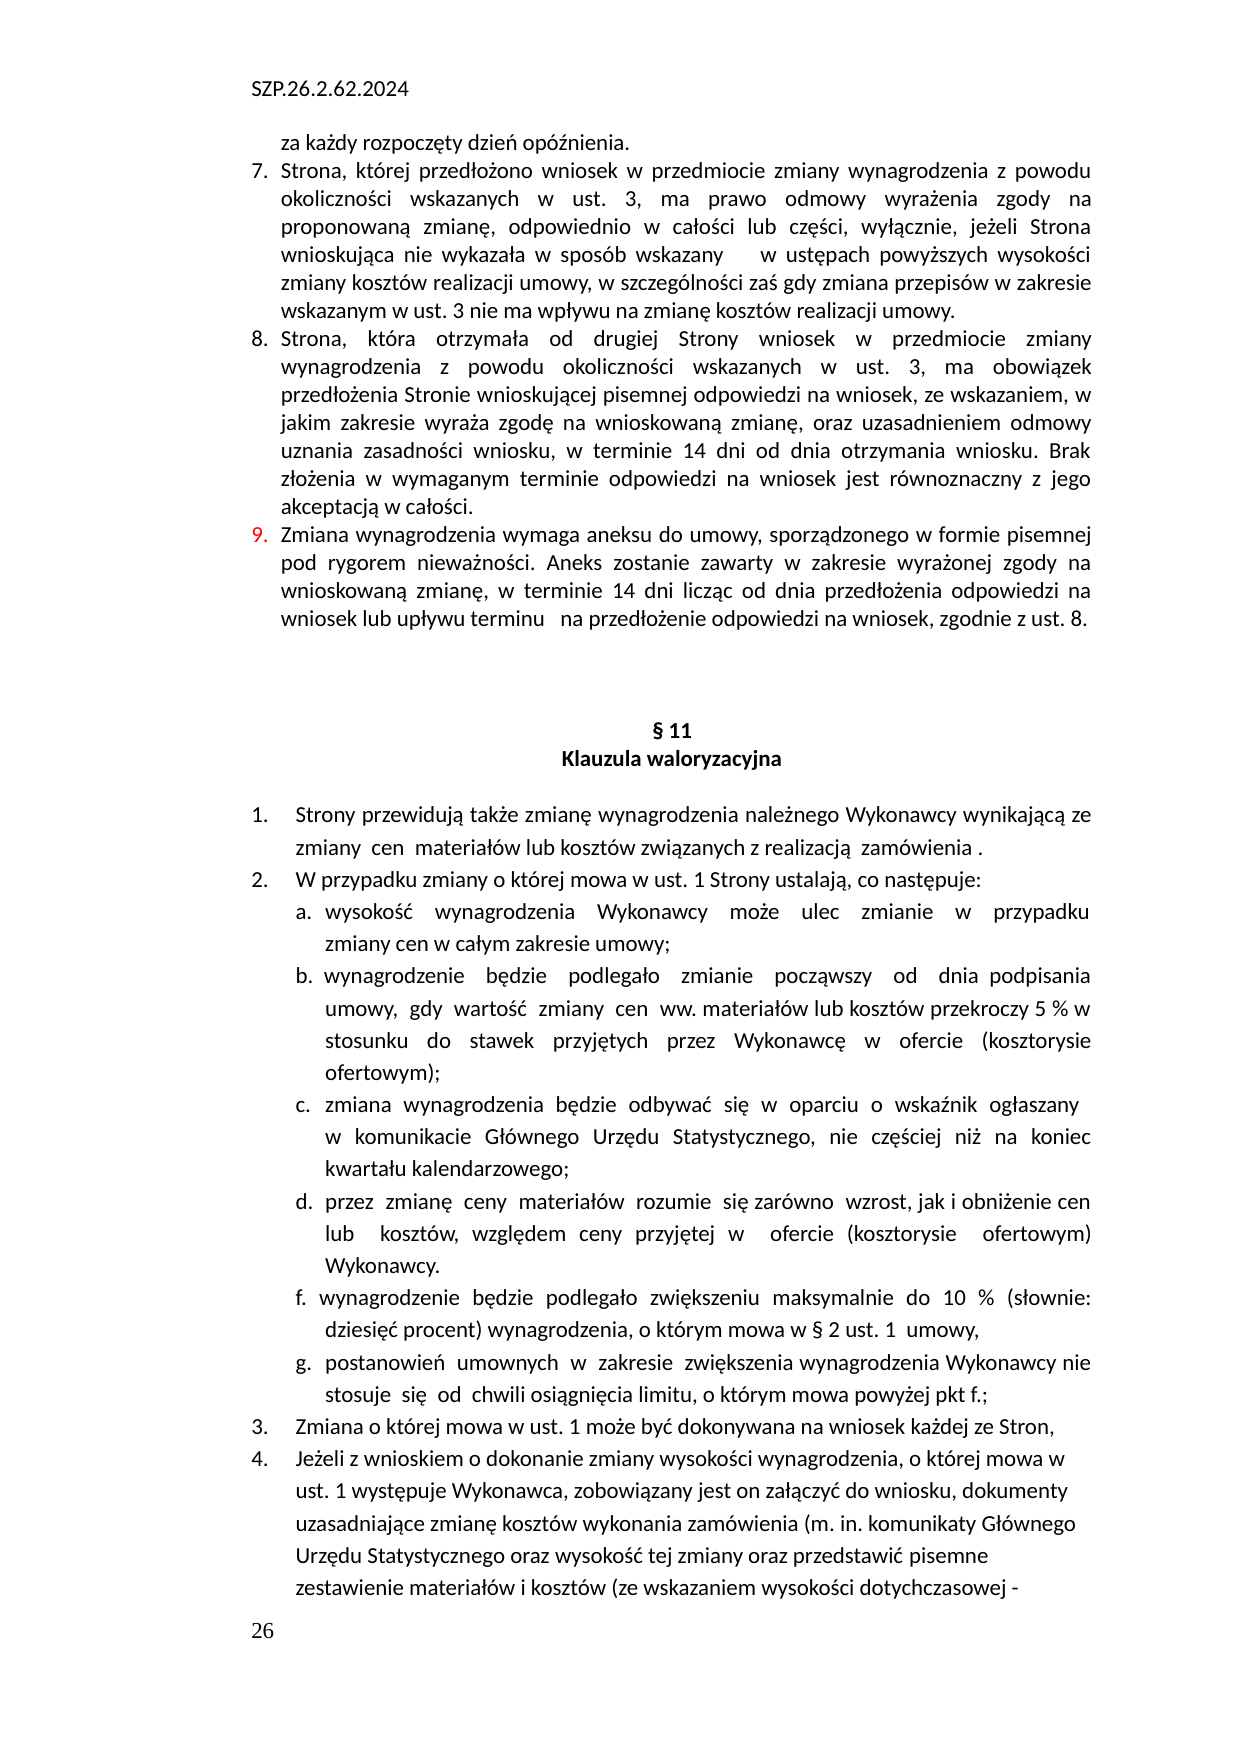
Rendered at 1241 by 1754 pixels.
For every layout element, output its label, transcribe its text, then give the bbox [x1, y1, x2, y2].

list g. postanowień umownych w zakresie zwiększenia wynagrodzenia Wykonawcy nie stosuje się od chwili osiągnięcia limitu, o którym mowa powyżej pkt f.; [295, 1348, 1093, 1408]
list b. wynagrodzenie będzie podlegało zmianie począwszy od dnia podpisania umowy, gdy wartość zmiany cen ww. materiałów lub kosztów przekroczy 5 % w stosunku do stawek przyjętych przez Wykonawcę w ofercie (kosztorysie ofertowym); [295, 961, 1093, 1086]
list Strona, której przedłożono wniosek w przedmiocie zmiany wynagrodzenia z powodu okoliczności wskazanych w ust. 3, ma prawo odmowy wyrażenia zgody na proponowaną zmianę, odpowiednio w całości lub części, wyłącznie, jeżeli Strona wnioskująca nie wykazała w sposób wskazany w ustępach powyższych wysokości zmiany kosztów realizacji umowy, w szczególności zaś gdy zmiana przepisów w zakresie wskazanym w ust. 3 nie ma wpływu na zmianę kosztów realizacji umowy. [251, 156, 1093, 324]
list d. przez zmianę ceny materiałów rozumie się zarówno wzrost, jak i obniżenie cen lub kosztów, względem ceny przyjętej w ofercie (kosztorysie ofertowym) Wykonawcy. [295, 1187, 1093, 1279]
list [251, 1444, 1093, 1601]
list Zmiana o której mowa w ust. 1 może być dokonywana na wniosek każdej ze Stron, [251, 1412, 1093, 1440]
list c. zmiana wynagrodzenia będzie odbywać się w oparciu o wskaźnik ogłaszany w komunikacie Głównego Urzędu Statystycznego, nie częściej niż na koniec kwartału kalendarzowego; [295, 1090, 1093, 1183]
list W przypadku zmiany o której mowa w ust. 1 Strony ustalają, co następuje: [251, 865, 1093, 893]
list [251, 128, 1093, 156]
list Strony przewidują także zmianę wynagrodzenia należnego Wykonawcy wynikającą ze zmiany cen materiałów lub kosztów związanych z realizacją zamówienia . [251, 801, 1093, 861]
list f. wynagrodzenie będzie podlegało zwiększeniu maksymalnie do 10 % (słownie: dziesięć procent) wynagrodzenia, o którym mowa w § 2 ust. 1 umowy, [295, 1283, 1093, 1343]
list a. wysokość wynagrodzenia Wykonawcy może ulec zmianie w przypadku zmiany cen w całym zakresie umowy; [295, 897, 1093, 957]
list Strona, która otrzymała od drugiej Strony wniosek w przedmiocie zmiany wynagrodzenia z powodu okoliczności wskazanych w ust. 3, ma obowiązek przedłożenia Stronie wnioskującej pisemnej odpowiedzi na wniosek, ze wskazaniem, w jakim zakresie wyraża zgodę na wnioskowaną zmianę, oraz uzasadnieniem odmowy uznania zasadności wniosku, w terminie 14 dni od dnia otrzymania wniosku. Brak złożenia w wymaganym terminie odpowiedzi na wniosek jest równoznaczny z jego akceptacją w całości. [251, 324, 1093, 520]
text Klauzula waloryzacyjna [251, 744, 1093, 772]
list Zmiana wynagrodzenia wymaga aneksu do umowy, sporządzonego w formie pisemnej pod rygorem nieważności. Aneks zostanie zawarty w zakresie wyrażonej zgody na wnioskowaną zmianę, w terminie 14 dni licząc od dnia przedłożenia odpowiedzi na wniosek lub upływu terminu na przedłożenie odpowiedzi na wniosek, zgodnie z ust. 8. [251, 520, 1093, 632]
text § 11 [251, 716, 1093, 744]
